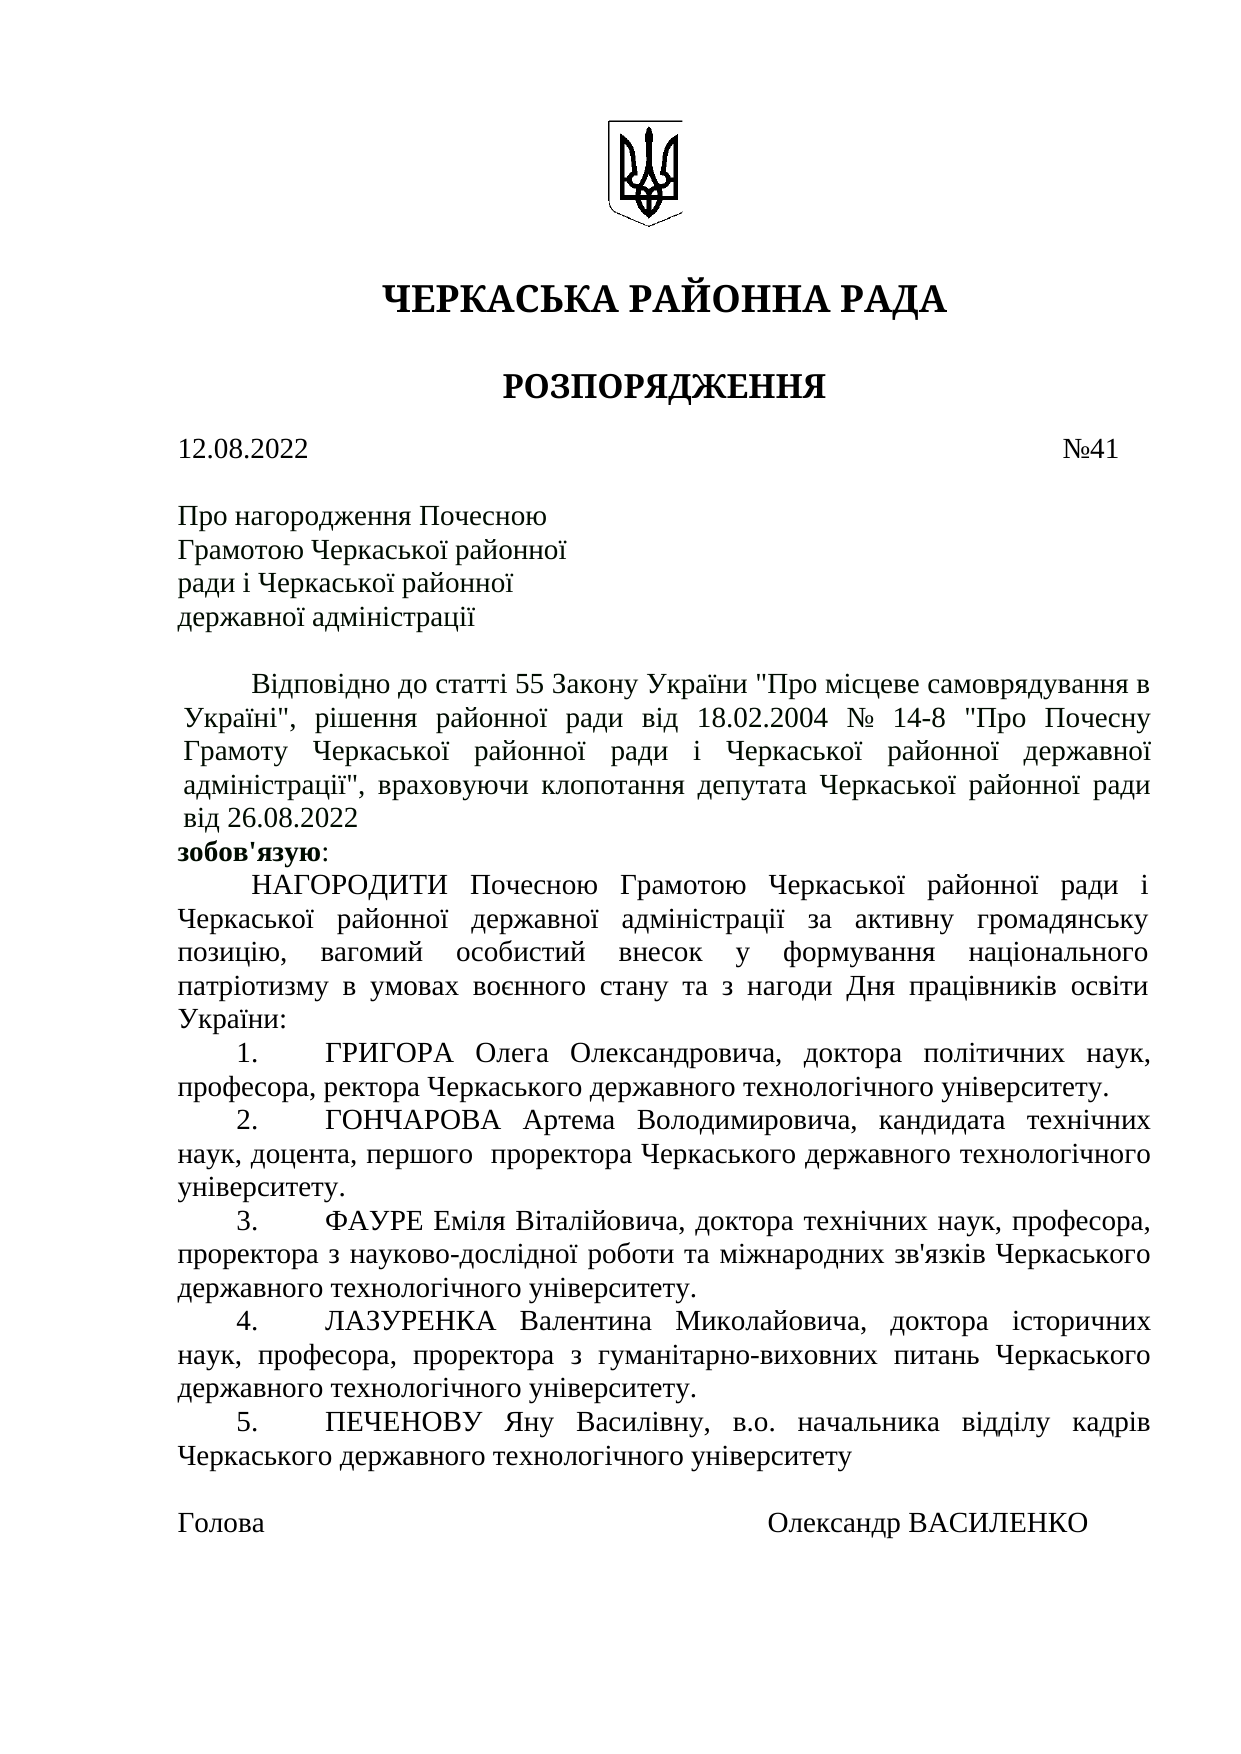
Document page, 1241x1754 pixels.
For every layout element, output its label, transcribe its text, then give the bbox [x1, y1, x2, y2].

text Відповідно до статті 55 Закону України "Про місцеве самоврядування в Україні", рішення районної ради від 18.02.2004 № 14-8 "Про Почесну Грамоту Черкаської районної ради і Черкаської районної державної адміністрації", враховуючи клопотання депутата Черкаської районної ради від 26.08.2022 [183, 666, 1152, 834]
subtitle Грамотою Черкаської районної [177, 532, 1152, 566]
subtitle РОЗПОРЯДЖЕННЯ [177, 363, 1152, 409]
list ПЕЧЕНОВУ Яну Василівну, в.о. начальника відділу кадрів Черкаського державного технологічного університету [177, 1404, 1152, 1471]
picture [605, 118, 683, 230]
text державної адміністрації [177, 599, 1152, 633]
text Голова Олександр ВАСИЛЕНКО [177, 1505, 1152, 1538]
text зобов'язую: [177, 834, 1152, 867]
list ГОНЧАРОВА Артема Володимировича, кандидата технічних наук, доцента, першого проректора Черкаського державного технологічного університету. [177, 1102, 1152, 1203]
subtitle Про нагородження Почесною [177, 498, 1152, 532]
text НАГОРОДИТИ Почесною Грамотою Черкаської районної ради і Черкаської районної державної адміністрації за активну громадянську позицію, вагомий особистий внесок у формування національного патріотизму в умовах воєнного стану та з нагоди Дня працівників освіти України: [177, 867, 1149, 1035]
subtitle ЧЕРКАСЬКА РАЙОННА РАДА [177, 272, 1152, 323]
list ЛАЗУРЕНКА Валентина Миколайовича, доктора історичних наук, професора, проректора з гуманітарно-виховних питань Черкаського державного технологічного університету. [177, 1303, 1152, 1404]
list ФАУРЕ Еміля Віталійовича, доктора технічних наук, професора, проректора з науково-дослідної роботи та міжнародних зв'язків Черкаського державного технологічного університету. [177, 1203, 1152, 1303]
text ради і Черкаської районної [177, 566, 1152, 599]
list ГРИГОРА Олега Олександровича, доктора політичних наук, професора, ректора Черкаського державного технологічного університету. [177, 1035, 1152, 1102]
subtitle 12.08.2022 №41 [177, 431, 1152, 465]
